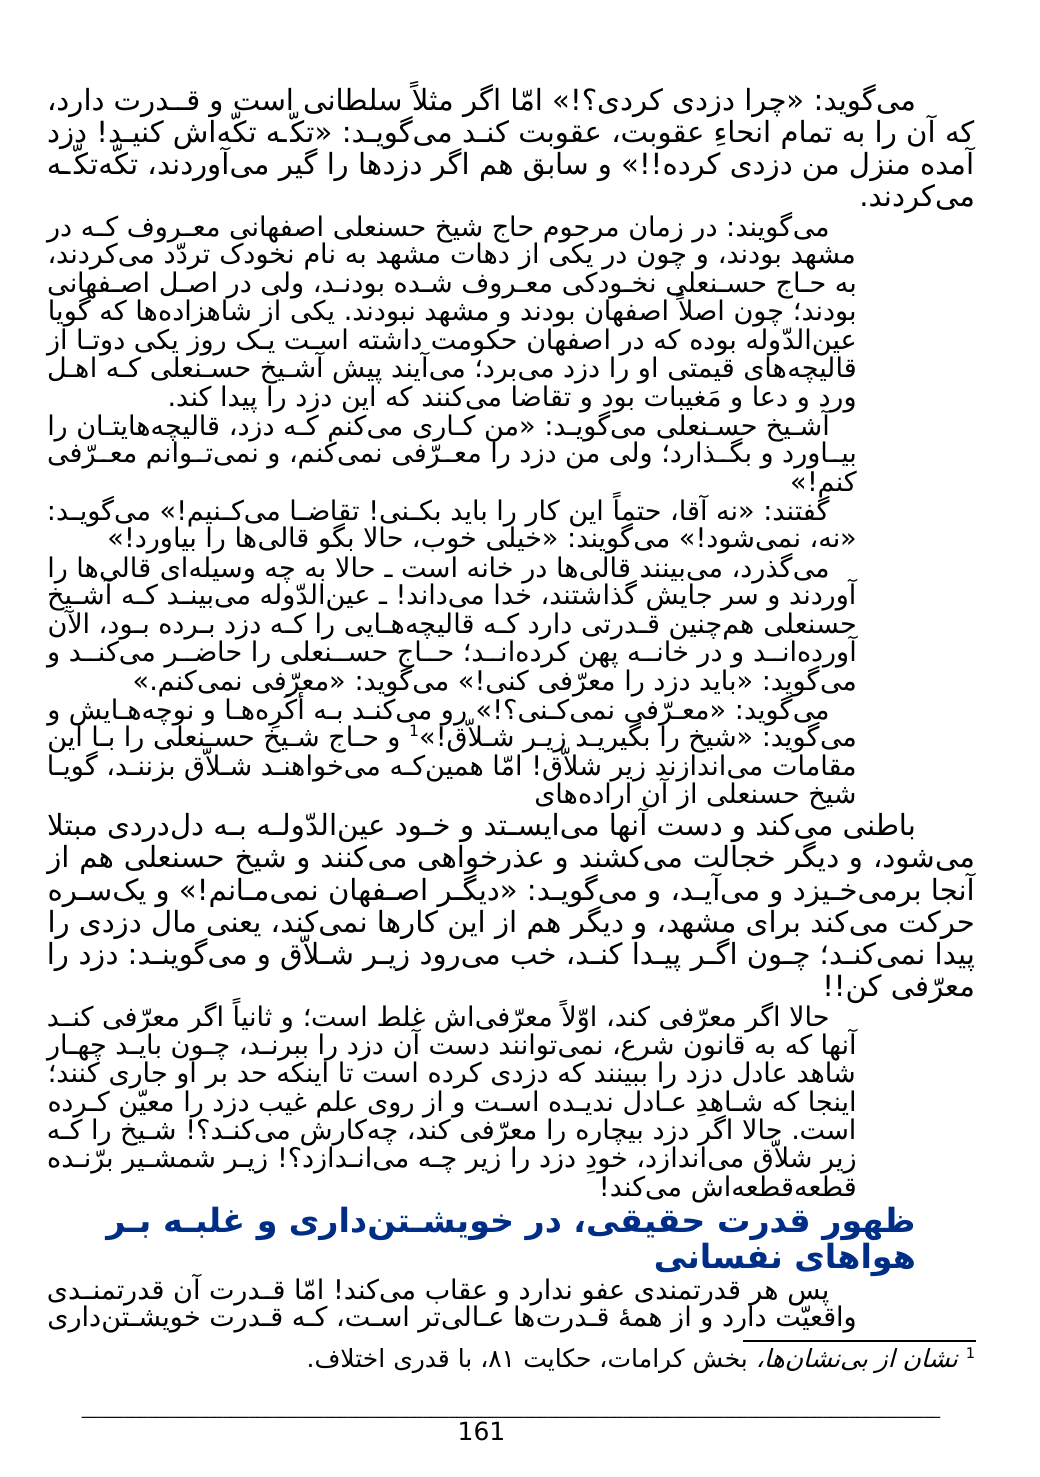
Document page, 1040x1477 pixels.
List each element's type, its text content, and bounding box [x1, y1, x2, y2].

text می‌گوید: «معرّفی نمی‌کنی؟!» رو می‌کند به أکَرِه‌ها و نوچه‌هایش و می‌گوید: «شیخ را بگیرید زیر شلاّق!» و حاج شیخ حسنعلی را با این مقامات می‌اندازند زیر شلاّق! امّا همین‌که می‌خواهند شلاّق بزنند، گویا شیخ حسنعلی از آن اراده‌های [47, 696, 857, 810]
text حالا اگر معرّفی کند، اوّلاً معرّفی‌اش غلط است؛ و ثانیاً اگر معرّفی کند آنها که به قانون شرع، نمی‌توانند دست آن دزد را ببرند، چون باید چهار شاهد عادل دزد را ببینند که دزدی کرده است تا اینکه حد بر او جاری کنند؛ اینجا که شاهدِ عادل ندیده است و از روی علم غیب دزد را معیّن کرده است. حالا اگر دزد بیچاره را معرّفی کند، چه‌کارش می‌کند؟! شیخ را که زیر شلاّق می‌اندازد، خودِ دزد را زیر چه می‌اندازد؟! زیر شمشیر برّنده قطعه‌قطعه‌اش می‌کند! [47, 1004, 857, 1203]
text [47, 1277, 857, 1333]
text می‌گویند: در زمان مرحوم حاج شیخ حسنعلی اصفهانی معروف که در مشهد بودند، و چون در یکی از دهات مشهد به نام نخودک تردّد می‌کردند، به حاج حسنعلی نخودکی معروف شده بودند، ولی در اصل اصفهانی بودند؛ چون اصلاً اصفهان بودند و مشهد نبودند. یکی از شاهزاده‌ها که گویا عین‌الدّوله بوده که در اصفهان حکومت داشته است یک روز یکی دوتا از قالیچه‌های قیمتی او را دزد می‌برد؛ می‌آیند پیش آشیخ حسنعلی که اهل ورد و دعا و مَغیبات بود و تقاضا می‌کنند که این دزد را پیدا کند. [47, 213, 857, 412]
text می‌گوید: «چرا دزدی کردی؟!» امّا اگر مثلاً سلطانی است و قدرت دارد، که آن را به تمام انحاءِ عقوبت، عقوبت کند می‌گوید: «تکّه تکّه‌اش کنید! دزد آمده منزل من دزدی کرده!!» و سابق هم اگر دزدها را گیر می‌آوردند، تکّه‌تکّه می‌کردند. [47, 84, 975, 213]
subtitle ظهور قدرت حقیقی، در خویشتن‌داری و غلبه بر هواهای نفسانی [106, 1203, 916, 1277]
text آشیخ حسنعلی می‌گوید: «من کاری می‌کنم که دزد، قالیچه‌هایتان را بیاورد و بگذارد؛ ولی من دزد را معرّفی نمی‌کنم، و نمی‌توانم معرّفی کنم!» [47, 412, 857, 498]
text گفتند: «نه آقا، حتماً این کار را باید بکنی! تقاضا می‌کنیم!» می‌گوید: «نه، نمی‌شود!» می‌گویند: «خیلی خوب، حالا بگو قالی‌ها را بیاورد!» [47, 498, 857, 554]
text باطنی می‌کند و دست آنها می‌ایستد و خود عین‌الدّوله به دل‌دردی مبتلا می‌شود، و دیگر خجالت می‌کشند و عذرخواهی می‌کنند و شیخ حسنعلی هم از آنجا برمی‌خیزد و می‌آید، و می‌گوید: «دیگر اصفهان نمی‌مانم!» و یک‌سره حرکت می‌کند برای مشهد، و دیگر هم از این کارها نمی‌کند، یعنی مال دزدی را پیدا نمی‌کند؛ چون اگر پیدا کند، خب می‌رود زیر شلاّق و می‌گویند: دزد را معرّفی کن!! [47, 810, 975, 1004]
text می‌گذرد، می‌بینند قالی‌ها در خانه است ـ حالا به چه وسیله‌ای قالی‌ها را آوردند و سر جایش گذاشتند، خدا می‌داند! ـ عین‌الدّوله می‌بیند که آشیخ حسنعلی هم‌چنین قدرتی دارد که قالیچه‌هایی را که دزد برده بود، الآن آورده‌اند و در خانه پهن کرده‌اند؛ حاج حسنعلی را حاضر می‌کند و می‌گوید: «باید دزد را معرّفی کنی!» می‌گوید: «معرّفی نمی‌کنم.» [47, 554, 857, 696]
